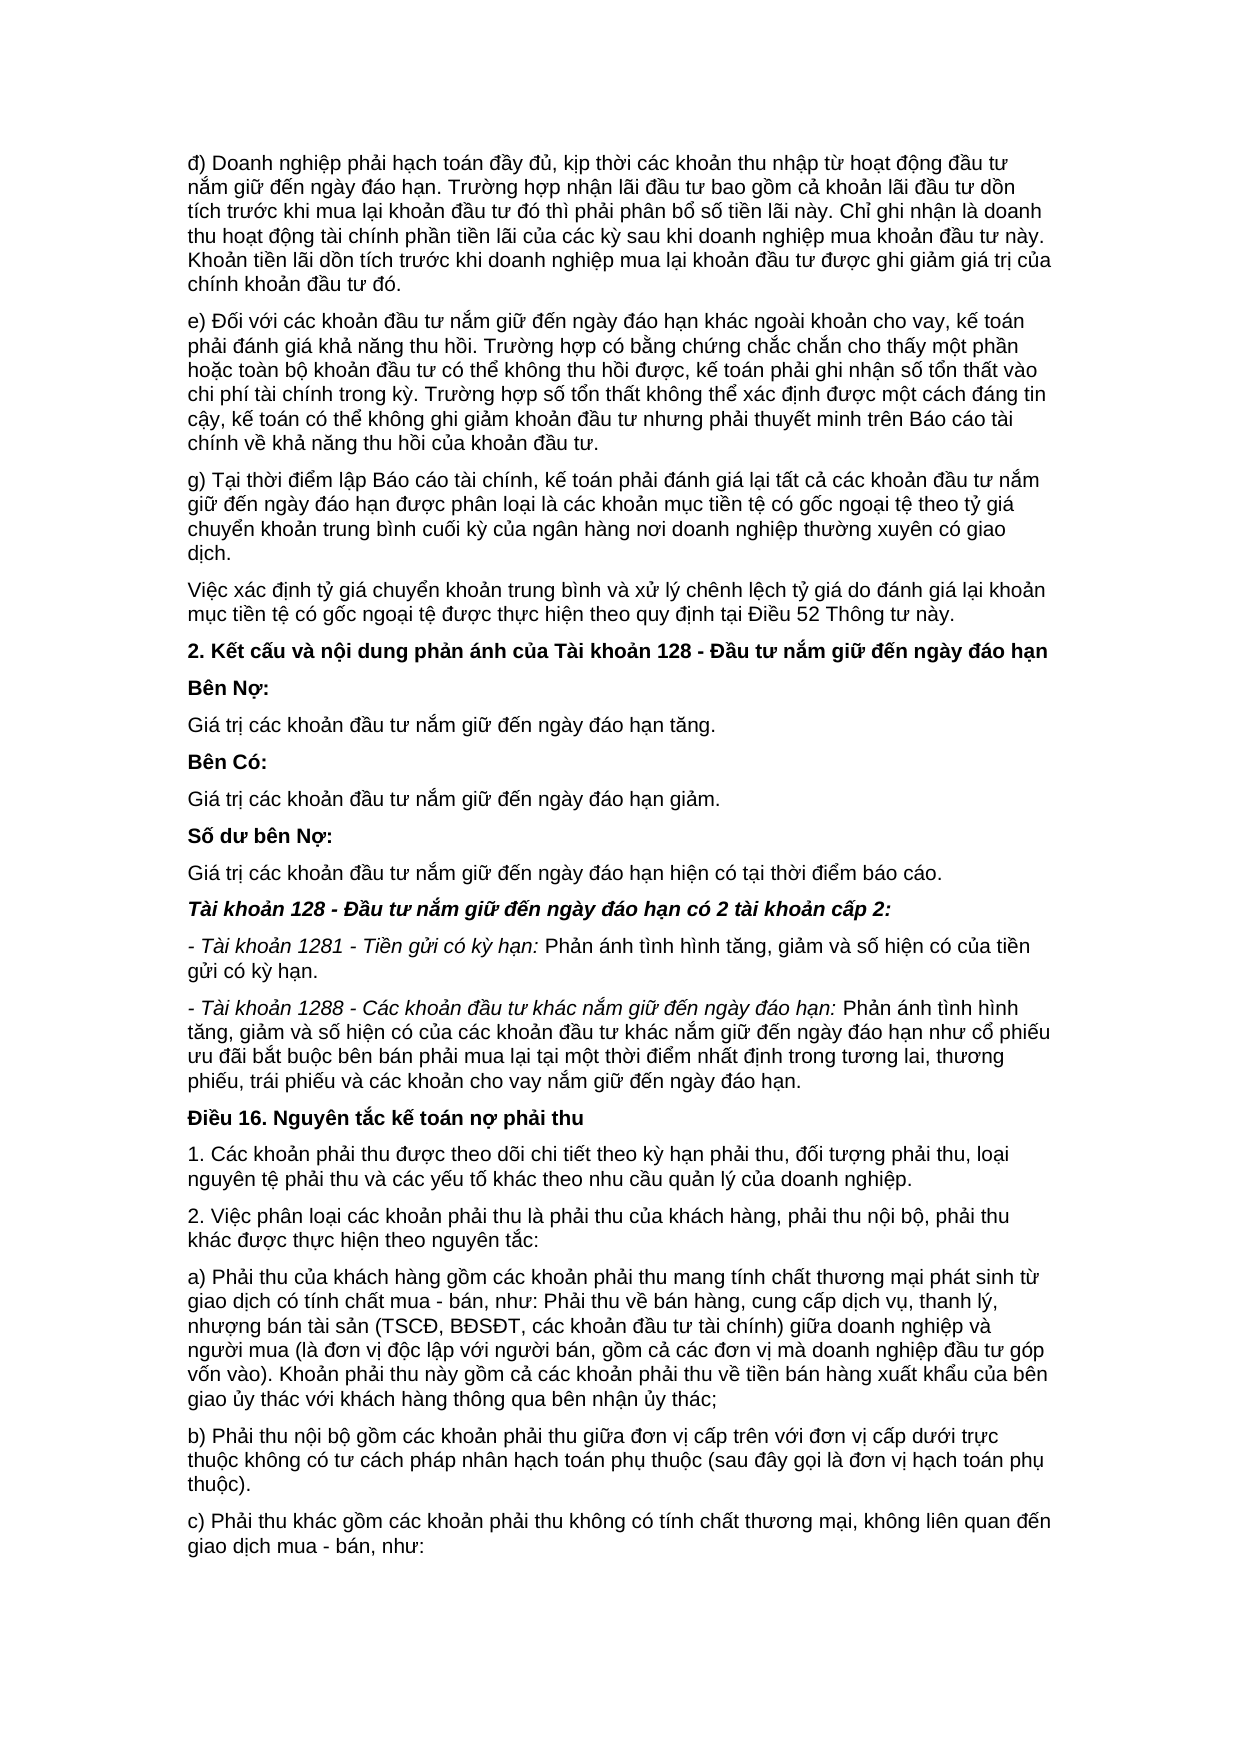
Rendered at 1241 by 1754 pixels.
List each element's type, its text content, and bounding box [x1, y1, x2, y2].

text Giá trị các khoản đầu tư nắm giữ đến ngày đáo hạn tăng. [187, 712, 1053, 737]
text Bên Nợ: [187, 676, 1053, 700]
text 1. Các khoản phải thu được theo dõi chi tiết theo kỳ hạn phải thu, đối tượng phải thu, loại nguyên tệ phải thu và các yếu tố khác theo nhu cầu quản lý của doanh nghiệp. [187, 1142, 1053, 1191]
text c) Phải thu khác gồm các khoản phải thu không có tính chất thương mại, không liên quan đến giao dịch mua - bán, như: [187, 1509, 1053, 1557]
text Giá trị các khoản đầu tư nắm giữ đến ngày đáo hạn hiện có tại thời điểm báo cáo. [187, 860, 1053, 884]
text - Tài khoản 1288 - Các khoản đầu tư khác nắm giữ đến ngày đáo hạn: Phản ánh tình hình tăng, giảm và số hiện có của các khoản đầu tư khác nắm giữ đến ngày đáo hạn như cổ phiếu ưu đãi bắt buộc bên bán phải mua lại tại một thời điểm nhất định trong tương lai, thương phiếu, trái phiếu và các khoản cho vay nắm giữ đến ngày đáo hạn. [187, 995, 1053, 1092]
text Giá trị các khoản đầu tư nắm giữ đến ngày đáo hạn giảm. [187, 786, 1053, 811]
text b) Phải thu nội bộ gồm các khoản phải thu giữa đơn vị cấp trên với đơn vị cấp dưới trực thuộc không có tư cách pháp nhân hạch toán phụ thuộc (sau đây gọi là đơn vị hạch toán phụ thuộc). [187, 1423, 1053, 1496]
text Số dư bên Nợ: [187, 823, 1053, 847]
text Điều 16. Nguyên tắc kế toán nợ phải thu [187, 1105, 1053, 1129]
text Tài khoản 128 - Đầu tư nắm giữ đến ngày đáo hạn có 2 tài khoản cấp 2: [187, 897, 1053, 921]
text 2. Việc phân loại các khoản phải thu là phải thu của khách hàng, phải thu nội bộ, phải thu khác được thực hiện theo nguyên tắc: [187, 1203, 1053, 1252]
text a) Phải thu của khách hàng gồm các khoản phải thu mang tính chất thương mại phát sinh từ giao dịch có tính chất mua - bán, như: Phải thu về bán hàng, cung cấp dịch vụ, thanh lý, nhượng bán tài sản (TSCĐ, BĐSĐT, các khoản đầu tư tài chính) giữa doanh nghiệp và người mua (là đơn vị độc lập với người bán, gồm cả các đơn vị mà doanh nghiệp đầu tư góp vốn vào). Khoản phải thu này gồm cả các khoản phải thu về tiền bán hàng xuất khẩu của bên giao ủy thác với khách hàng thông qua bên nhận ủy thác; [187, 1264, 1053, 1411]
text đ) Doanh nghiệp phải hạch toán đầy đủ, kịp thời các khoản thu nhập từ hoạt động đầu tư nắm giữ đến ngày đáo hạn. Trường hợp nhận lãi đầu tư bao gồm cả khoản lãi đầu tư dồn tích trước khi mua lại khoản đầu tư đó thì phải phân bổ số tiền lãi này. Chỉ ghi nhận là doanh thu hoạt động tài chính phần tiền lãi của các kỳ sau khi doanh nghiệp mua khoản đầu tư này. Khoản tiền lãi dồn tích trước khi doanh nghiệp mua lại khoản đầu tư được ghi giảm giá trị của chính khoản đầu tư đó. [187, 150, 1053, 296]
text e) Đối với các khoản đầu tư nắm giữ đến ngày đáo hạn khác ngoài khoản cho vay, kế toán phải đánh giá khả năng thu hồi. Trường hợp có bằng chứng chắc chắn cho thấy một phần hoặc toàn bộ khoản đầu tư có thể không thu hồi được, kế toán phải ghi nhận số tổn thất vào chi phí tài chính trong kỳ. Trường hợp số tổn thất không thể xác định được một cách đáng tin cậy, kế toán có thể không ghi giảm khoản đầu tư nhưng phải thuyết minh trên Báo cáo tài chính về khả năng thu hồi của khoản đầu tư. [187, 309, 1053, 455]
text 2. Kết cấu và nội dung phản ánh của Tài khoản 128 - Đầu tư nắm giữ đến ngày đáo hạn [187, 639, 1053, 663]
text Việc xác định tỷ giá chuyển khoản trung bình và xử lý chênh lệch tỷ giá do đánh giá lại khoản mục tiền tệ có gốc ngoại tệ được thực hiện theo quy định tại Điều 52 Thông tư này. [187, 577, 1053, 626]
text Bên Có: [187, 749, 1053, 774]
text - Tài khoản 1281 - Tiền gửi có kỳ hạn: Phản ánh tình hình tăng, giảm và số hiện có của tiền gửi có kỳ hạn. [187, 934, 1053, 982]
text g) Tại thời điểm lập Báo cáo tài chính, kế toán phải đánh giá lại tất cả các khoản đầu tư nắm giữ đến ngày đáo hạn được phân loại là các khoản mục tiền tệ có gốc ngoại tệ theo tỷ giá chuyển khoản trung bình cuối kỳ của ngân hàng nơi doanh nghiệp thường xuyên có giao dịch. [187, 467, 1053, 565]
